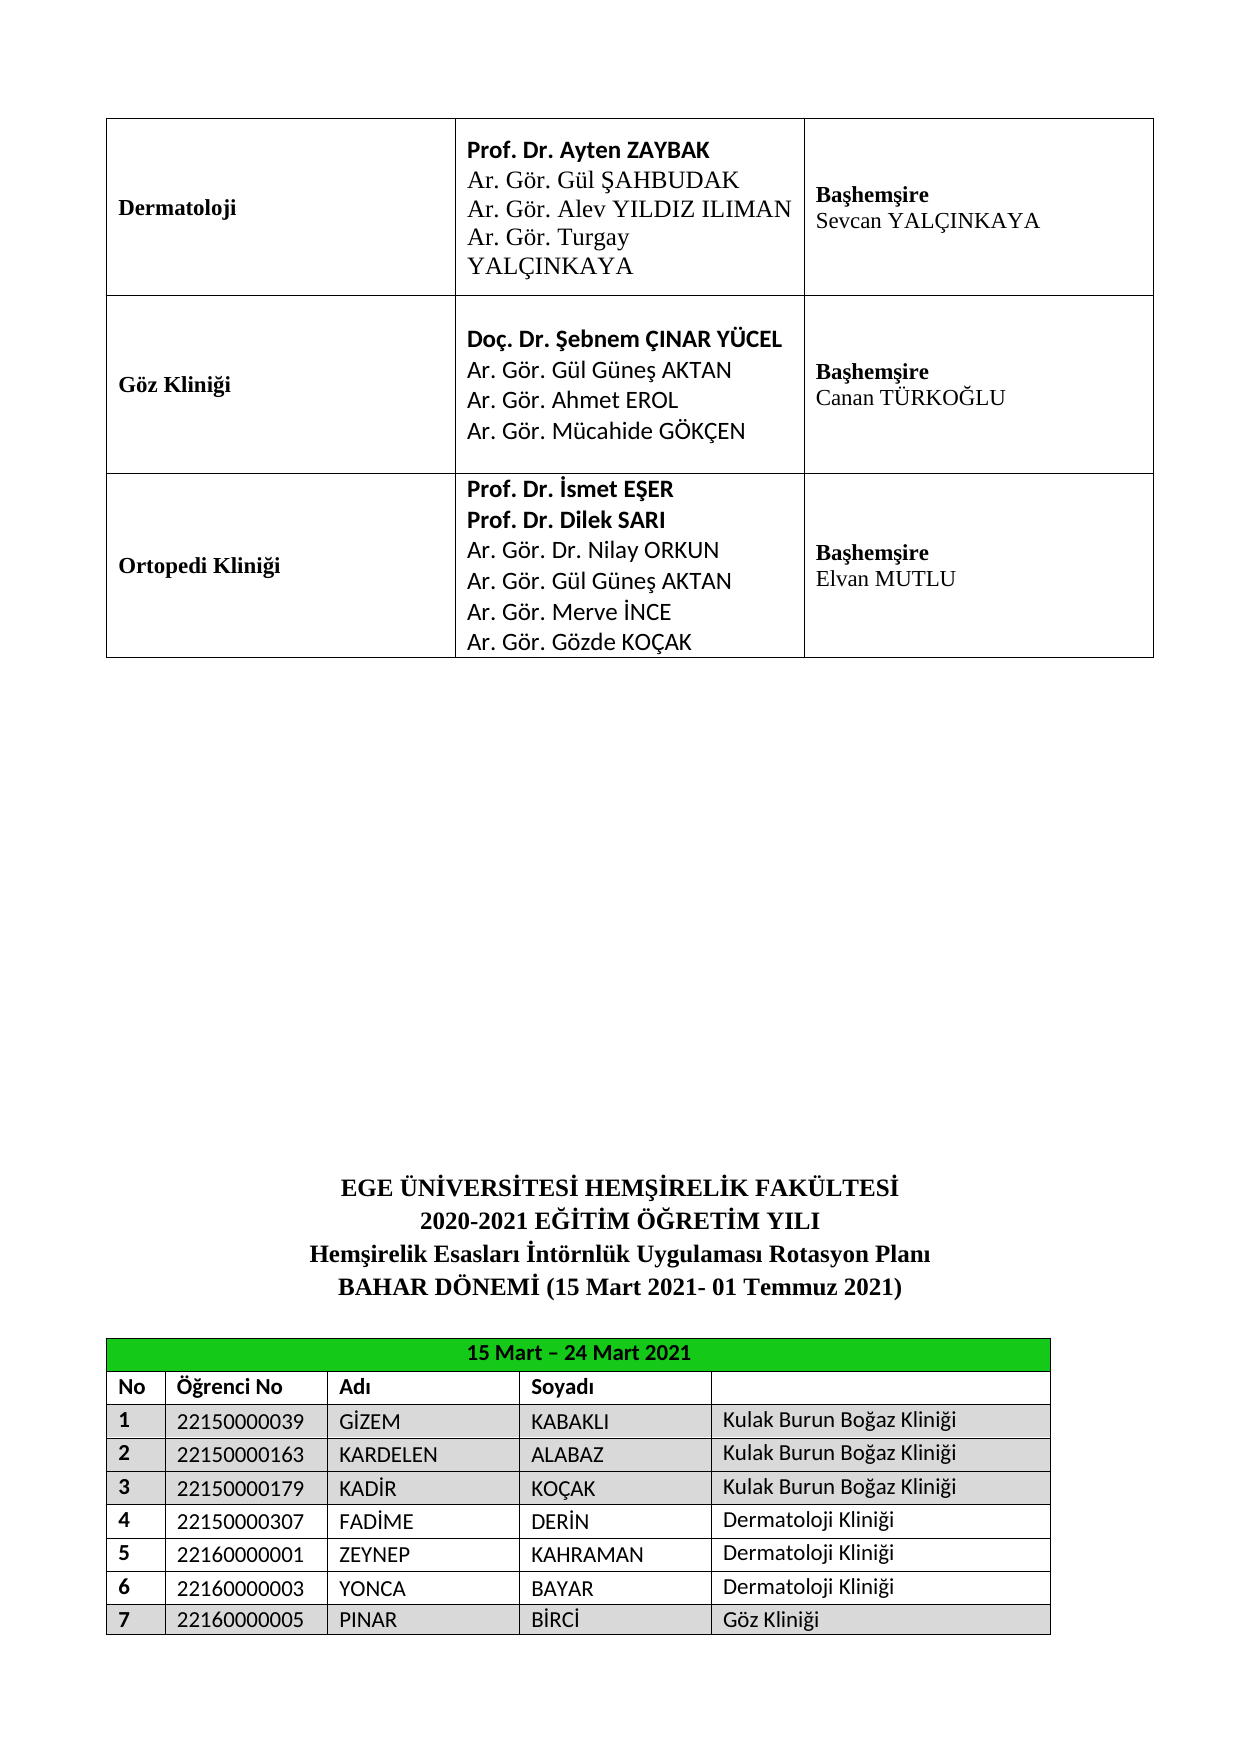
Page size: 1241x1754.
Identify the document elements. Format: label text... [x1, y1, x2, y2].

table_cell Kulak Burun Boğaz Kliniği [712, 1405, 1050, 1437]
table_header 15 Mart – 24 Mart 2021 [107, 1339, 1050, 1371]
table_cell DERİN [520, 1505, 711, 1537]
table_cell 1 [107, 1405, 165, 1437]
table_cell Dermatoloji Kliniği [712, 1572, 1050, 1604]
text EGE ÜNİVERSİTESİ HEMŞİRELİK FAKÜLTESİ [118, 1173, 1122, 1202]
table_cell 22150000179 [166, 1472, 327, 1504]
text 2020-2021 EĞİTİM ÖĞRETİM YILI [118, 1206, 1122, 1235]
table_cell GİZEM [328, 1405, 519, 1437]
table_cell YONCA [328, 1572, 519, 1604]
table_cell KABAKLI [520, 1405, 711, 1437]
table_cell Öğrenci No [166, 1372, 327, 1404]
table_cell Soyadı [520, 1372, 711, 1404]
table_cell 7 [107, 1605, 165, 1634]
table_cell Adı [328, 1372, 519, 1404]
table_cell KOÇAK [520, 1472, 711, 1504]
table_cell 22150000307 [166, 1505, 327, 1537]
table_cell Dermatoloji [107, 119, 455, 295]
table_cell PINAR [328, 1605, 519, 1634]
table_cell Başhemşire Elvan MUTLU [805, 474, 1153, 657]
table_cell 22150000039 [166, 1405, 327, 1437]
text BAHAR DÖNEMİ (15 Mart 2021- 01 Temmuz 2021) [118, 1272, 1122, 1301]
table_cell KADİR [328, 1472, 519, 1504]
table_cell KARDELEN [328, 1439, 519, 1471]
table_cell 3 [107, 1472, 165, 1504]
table_cell ALABAZ [520, 1439, 711, 1471]
table_cell 22160000001 [166, 1539, 327, 1571]
text Hemşirelik Esasları İntörnlük Uygulaması Rotasyon Planı [118, 1239, 1122, 1268]
table_cell Kulak Burun Boğaz Kliniği [712, 1472, 1050, 1504]
table_cell Ortopedi Kliniği [107, 474, 455, 657]
table_cell Göz Kliniği [712, 1605, 1050, 1634]
table_cell Kulak Burun Boğaz Kliniği [712, 1439, 1050, 1471]
table_cell 6 [107, 1572, 165, 1604]
table_cell 22160000005 [166, 1605, 327, 1634]
table_cell 22150000163 [166, 1439, 327, 1471]
table_cell Prof. Dr. Ayten ZAYBAK Ar. Gör. Gül ŞAHBUDAK Ar. Gör. Alev YILDIZ ILIMAN Ar. Gör. Turgay YALÇINKAYA [456, 119, 804, 295]
table_cell 5 [107, 1539, 165, 1571]
table_cell 4 [107, 1505, 165, 1537]
table_cell 22160000003 [166, 1572, 327, 1604]
table_cell Göz Kliniği [107, 296, 455, 472]
table_cell Dermatoloji Kliniği [712, 1505, 1050, 1537]
table_cell Dermatoloji Kliniği [712, 1539, 1050, 1571]
table_cell No [107, 1372, 165, 1404]
table_cell BAYAR [520, 1572, 711, 1604]
table_cell Prof. Dr. İsmet EŞER Prof. Dr. Dilek SARI Ar. Gör. Dr. Nilay ORKUN Ar. Gör. Gül Güneş AKTAN Ar. Gör. Merve İNCE Ar. Gör. Gözde KOÇAK [456, 474, 804, 657]
table_cell Başhemşire Canan TÜRKOĞLU [805, 296, 1153, 472]
table_cell ZEYNEP [328, 1539, 519, 1571]
table_cell FADİME [328, 1505, 519, 1537]
table_cell Başhemşire Sevcan YALÇINKAYA [805, 119, 1153, 295]
table_cell [712, 1372, 1050, 1404]
table_cell Doç. Dr. Şebnem ÇINAR YÜCEL Ar. Gör. Gül Güneş AKTAN Ar. Gör. Ahmet EROL Ar. Gör. Mücahide GÖKÇEN [456, 296, 804, 472]
table_cell 2 [107, 1439, 165, 1471]
table_cell BİRCİ [520, 1605, 711, 1634]
table_cell KAHRAMAN [520, 1539, 711, 1571]
